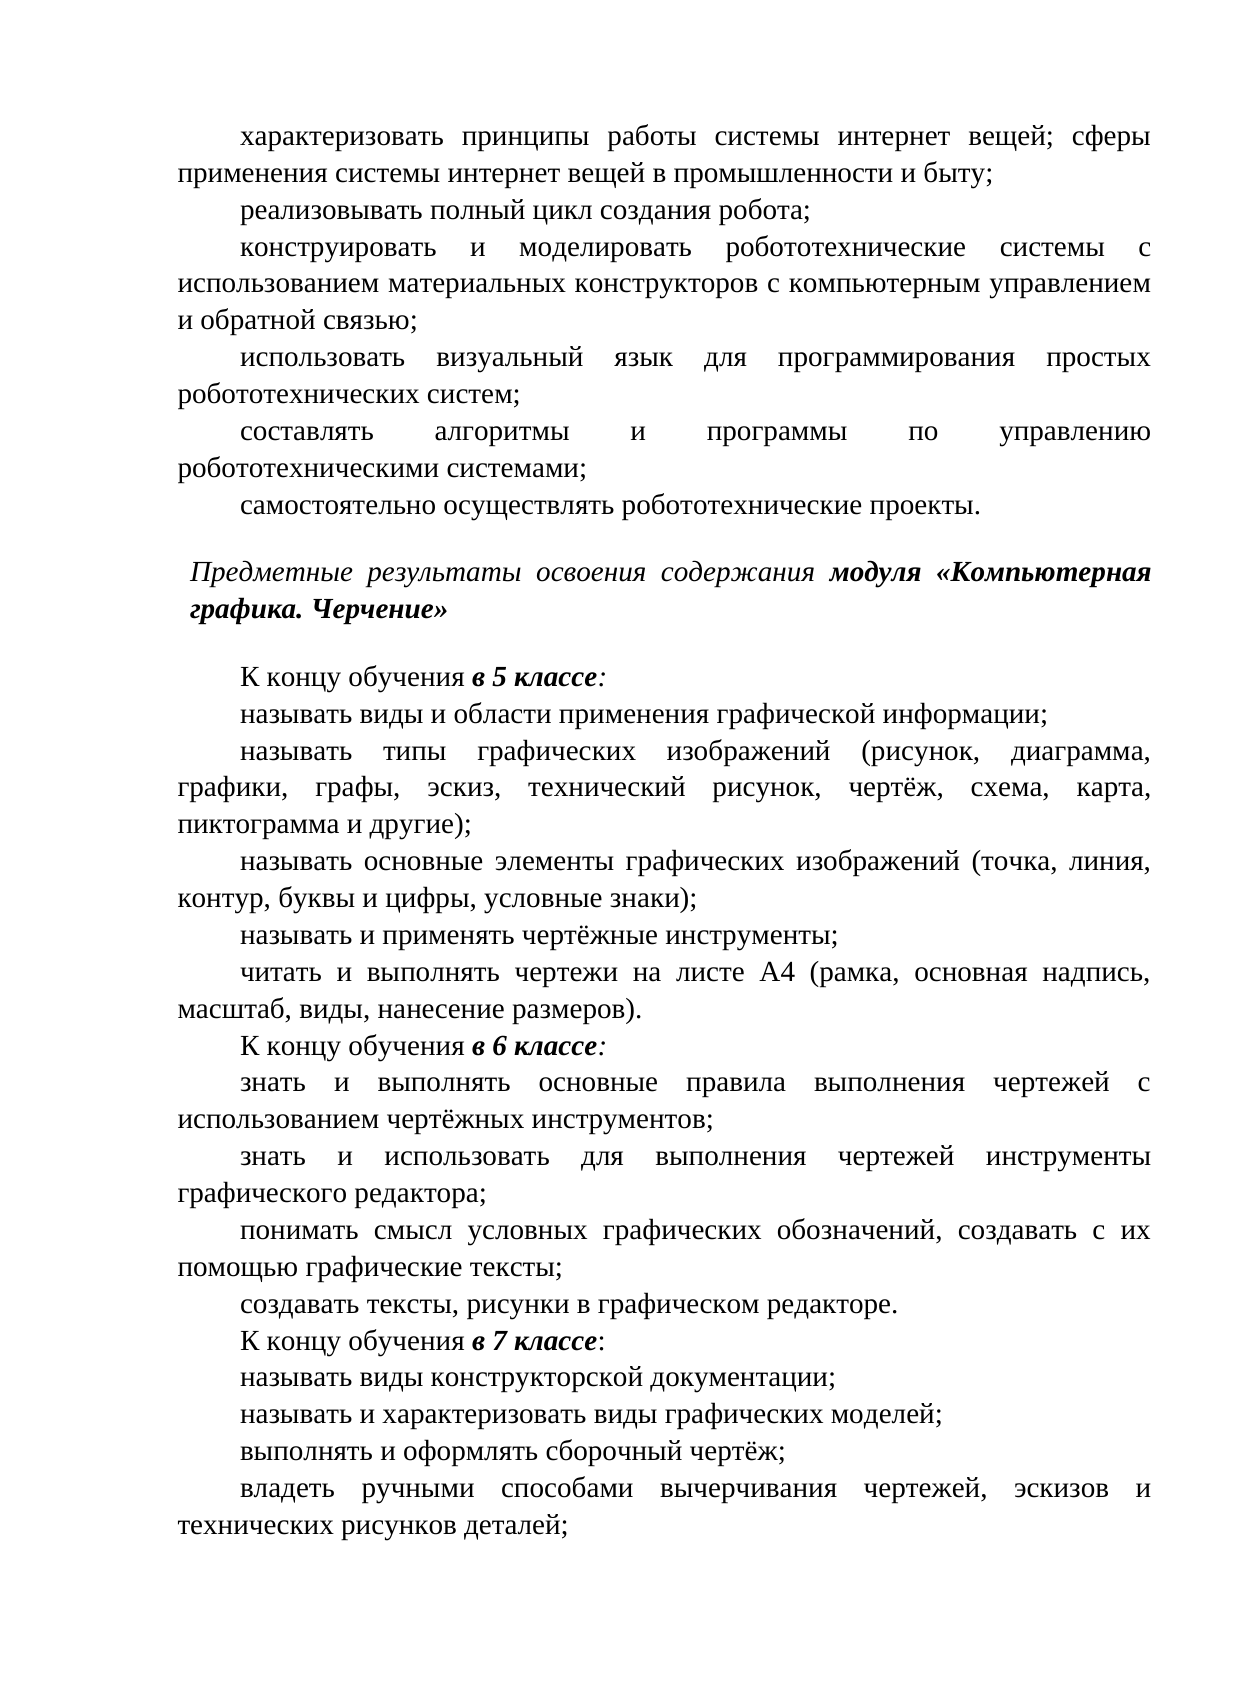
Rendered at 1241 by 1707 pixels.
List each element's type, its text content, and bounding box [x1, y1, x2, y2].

text Предметные результаты освоения содержания модуля «Компьютерная графика. Черчение» [190, 554, 1152, 625]
text читать и выполнять чертежи на листе А4 (рамка, основная надпись, масштаб, виды, нанесение размеров). [177, 954, 1152, 1024]
text создавать тексты, рисунки в графическом редакторе. [177, 1286, 1152, 1319]
text знать и выполнять основные правила выполнения чертежей с использованием чертёжных инструментов; [177, 1064, 1152, 1135]
text называть виды конструкторской документации; [177, 1359, 1152, 1393]
text владеть ручными способами вычерчивания чертежей, эскизов и технических рисунков деталей; [177, 1470, 1152, 1541]
text характеризовать принципы работы системы интернет вещей; сферы применения системы интернет вещей в промышленности и быту; [177, 118, 1152, 188]
text называть типы графических изображений (рисунок, диаграмма, графики, графы, эскиз, технический рисунок, чертёж, схема, карта, пиктограмма и другие); [177, 733, 1152, 840]
text составлять алгоритмы и программы по управлению робототехническими системами; [177, 413, 1152, 483]
text реализовывать полный цикл создания робота; [177, 192, 1152, 225]
text знать и использовать для выполнения чертежей инструменты графического редактора; [177, 1138, 1152, 1209]
text называть и применять чертёжные инструменты; [177, 917, 1152, 951]
text К концу обучения в 7 классе: [177, 1323, 1152, 1356]
text использовать визуальный язык для программирования простых робототехнических систем; [177, 339, 1152, 410]
text конструировать и моделировать робототехнические системы с использованием материальных конструкторов с компьютерным управлением и обратной связью; [177, 229, 1152, 336]
text К концу обучения в 6 классе: [177, 1028, 1152, 1061]
text К концу обучения в 5 классе: [177, 659, 1152, 692]
text понимать смысл условных графических обозначений, создавать с их помощью графические тексты; [177, 1212, 1152, 1282]
text называть и характеризовать виды графических моделей; [177, 1396, 1152, 1430]
text называть виды и области применения графической информации; [177, 696, 1152, 729]
text самостоятельно осуществлять робототехнические проекты. [177, 487, 1152, 520]
text называть основные элементы графических изображений (точка, линия, контур, буквы и цифры, условные знаки); [177, 843, 1152, 914]
text выполнять и оформлять сборочный чертёж; [177, 1433, 1152, 1467]
